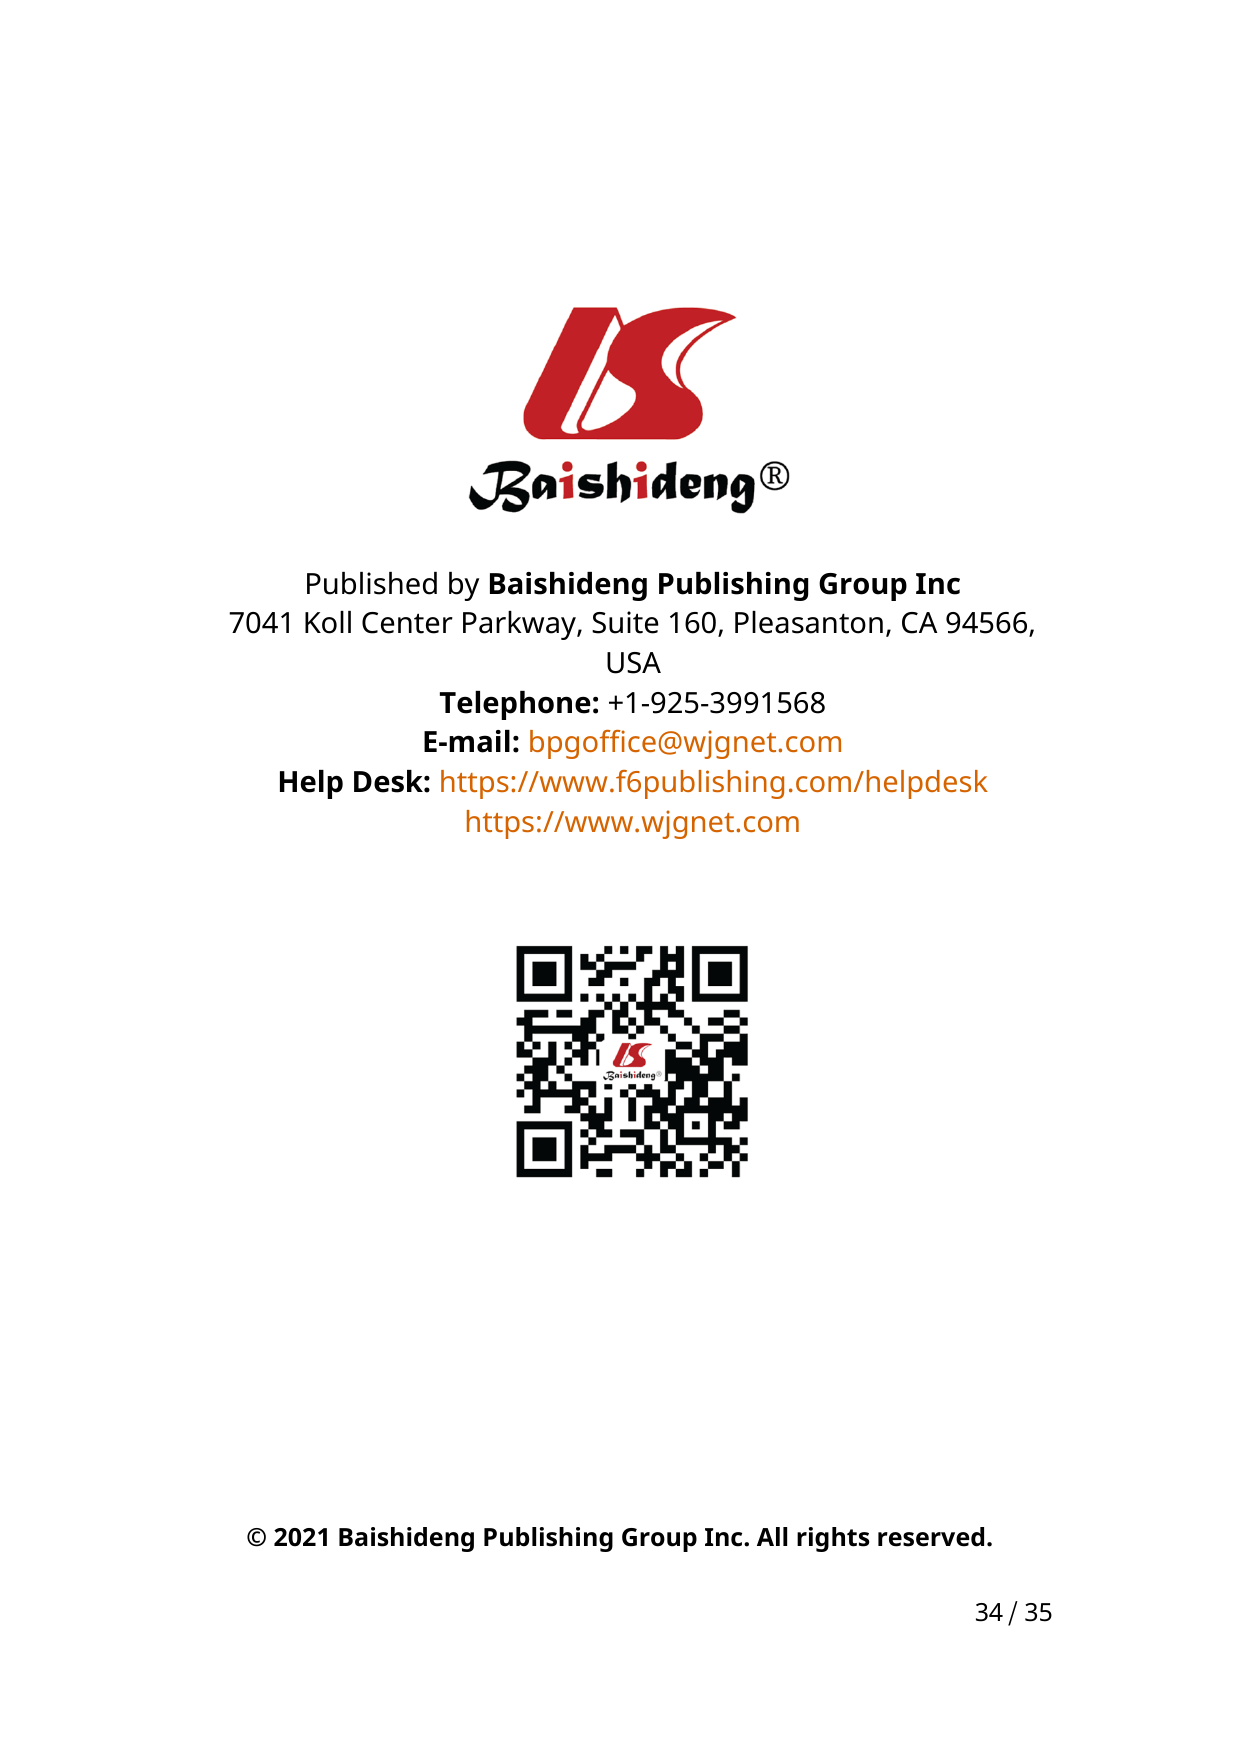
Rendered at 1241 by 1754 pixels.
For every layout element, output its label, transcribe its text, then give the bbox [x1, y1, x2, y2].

text 7041 Koll Center Parkway, Suite 160, Pleasanton, CA 94566, USA [212, 603, 1053, 682]
picture [427, 292, 838, 529]
text Published by Baishideng Publishing Group Inc [212, 563, 1053, 603]
text Help Desk: https://www.f6publishing.com/helpdesk [212, 761, 1053, 801]
text https://www.wjgnet.com [212, 801, 1053, 841]
text Telephone: +1-925-3991568 [212, 682, 1053, 722]
text E-mail: bpgoffice@wjgnet.com [212, 722, 1053, 761]
text © 2021 Baishideng Publishing Group Inc. All rights reserved. [187, 1520, 1053, 1554]
picture [513, 942, 752, 1180]
